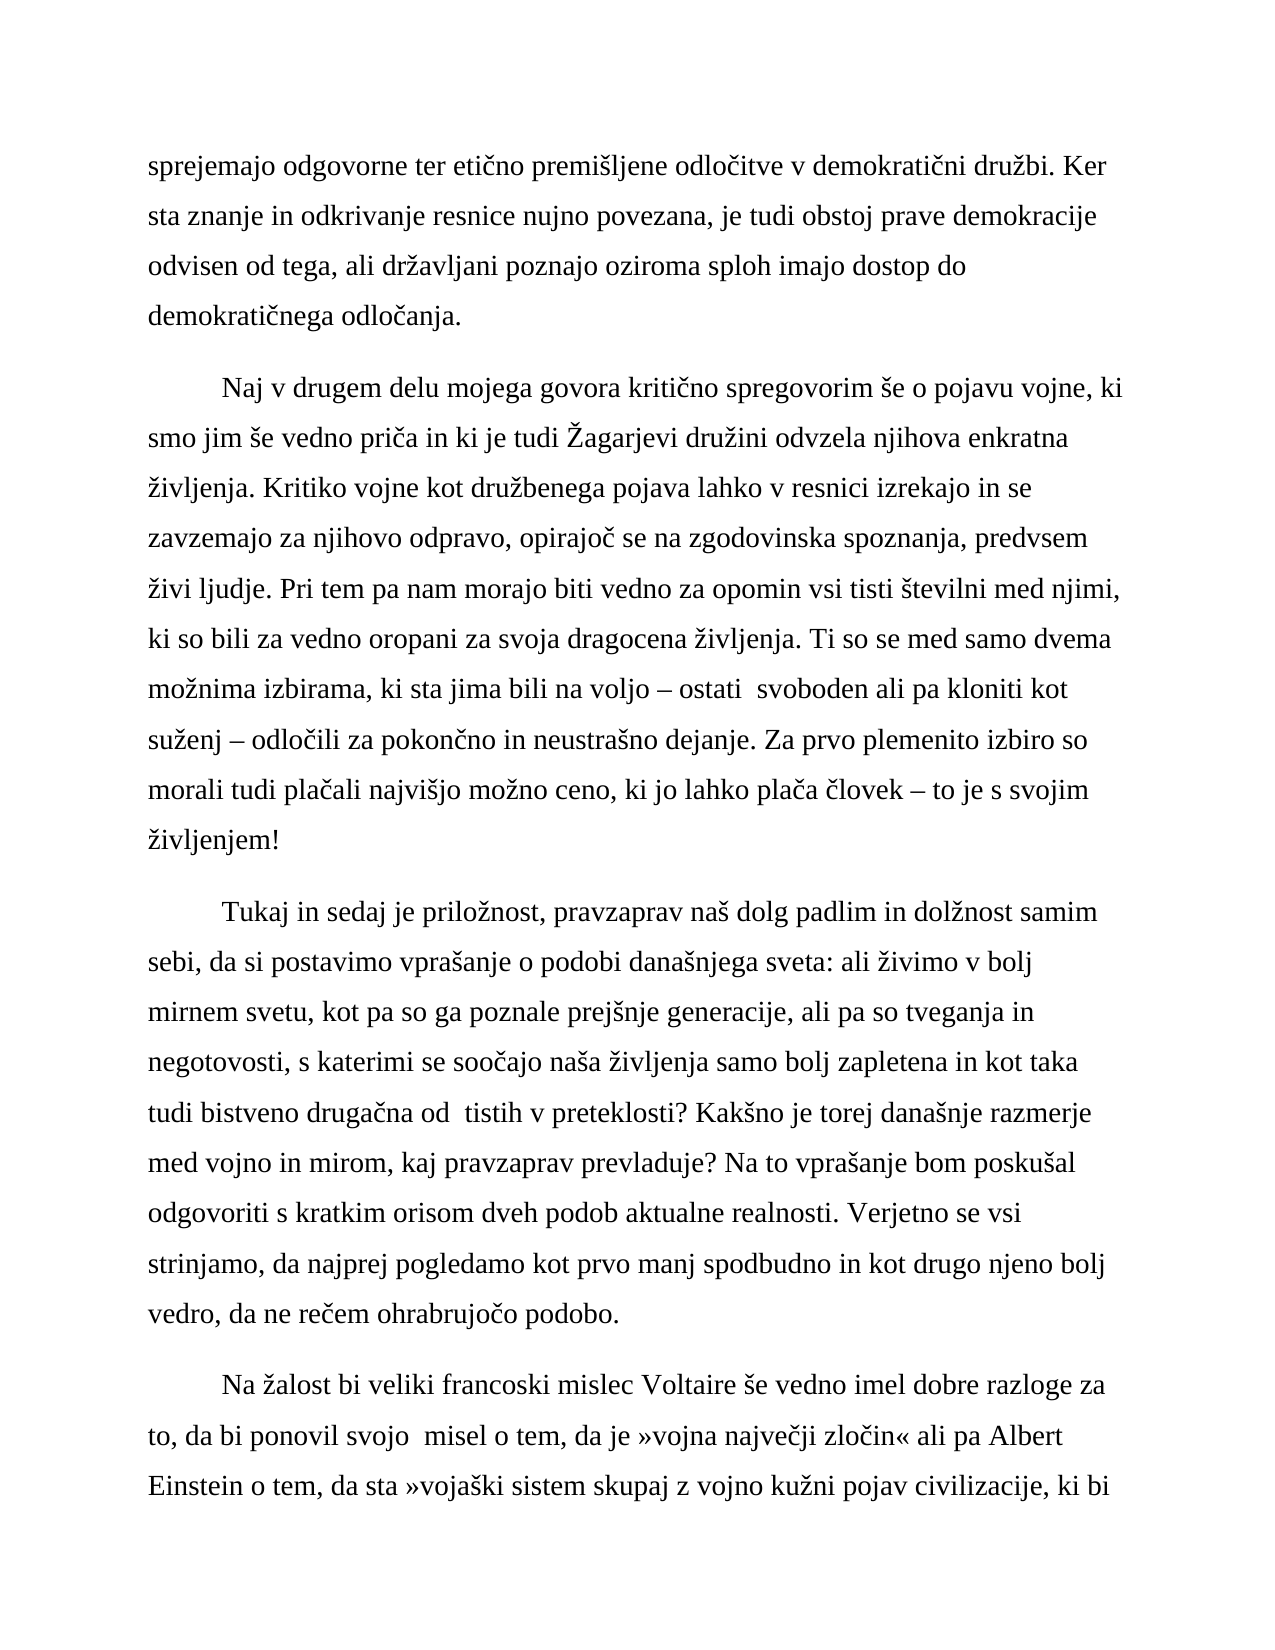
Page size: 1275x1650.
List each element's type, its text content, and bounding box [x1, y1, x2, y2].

text Tukaj in sedaj je priložnost, pravzaprav naš dolg padlim in dolžnost samim sebi, da si postavimo vprašanje o podobi današnjega sveta: ali živimo v bolj mirnem svetu, kot pa so ga poznale prejšnje generacije, ali pa so tveganja in negotovosti, s katerimi se soočajo naša življenja samo bolj zapletena in kot taka tudi bistveno drugačna od tistih v preteklosti? Kakšno je torej današnje razmerje med vojno in mirom, kaj pravzaprav prevladuje? Na to vprašanje bom poskušal odgovoriti s kratkim orisom dveh podob aktualne realnosti. Verjetno se vsi strinjamo, da najprej pogledamo kot prvo manj spodbudno in kot drugo njeno bolj vedro, da ne rečem ohrabrujočo podobo. [148, 894, 1127, 1330]
text Naj v drugem delu mojega govora kritično spregovorim še o pojavu vojne, ki smo jim še vedno priča in ki je tudi Žagarjevi družini odvzela njihova enkratna življenja. Kritiko vojne kot družbenega pojava lahko v resnici izrekajo in se zavzemajo za njihovo odpravo, opirajoč se na zgodovinska spoznanja, predvsem živi ljudje. Pri tem pa nam morajo biti vedno za opomin vsi tisti številni med njimi, ki so bili za vedno oropani za svoja dragocena življenja. Ti so se med samo dvema možnima izbirama, ki sta jima bili na voljo – ostati svoboden ali pa kloniti kot suženj – odločili za pokončno in neustrašno dejanje. Za prvo plemenito izbiro so morali tudi plačali najvišjo možno ceno, ki jo lahko plača človek – to je s svojim življenjem! [148, 370, 1127, 856]
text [148, 1367, 1127, 1501]
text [148, 148, 1127, 332]
